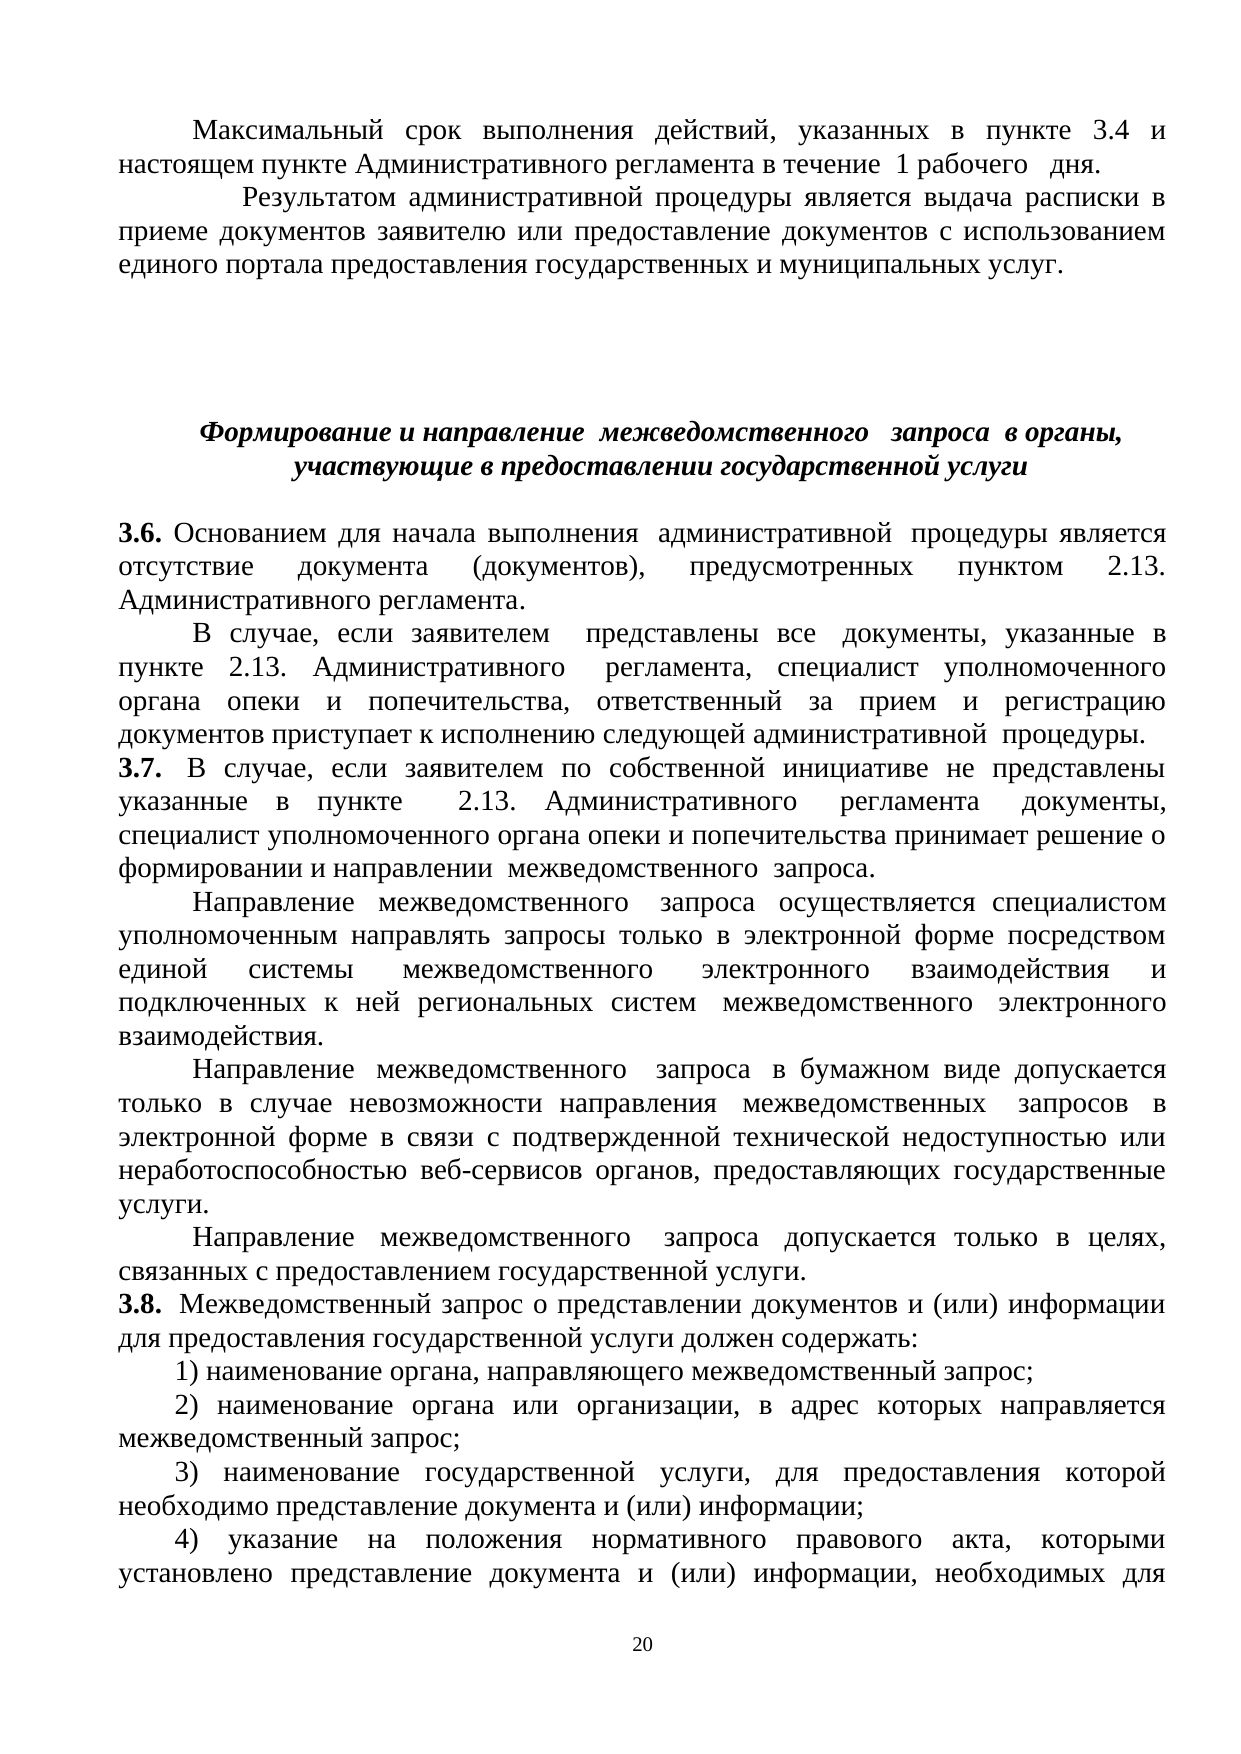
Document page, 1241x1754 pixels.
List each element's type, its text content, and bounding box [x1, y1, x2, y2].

text Направление межведомственного запроса в бумажном виде допускается только в случае невозможности направления межведомственных запросов в электронной форме в связи с подтвержденной технической недоступностью или неработоспособностью веб-сервисов органов, предоставляющих государственные услуги. [118, 1052, 1167, 1219]
text 3.8. Межведомственный запрос о представлении документов и (или) информации для предоставления государственной услуги должен содержать: [118, 1286, 1167, 1353]
text Результатом административной процедуры является выдача расписки в приеме документов заявителю или предоставление документов с использованием единого портала предоставления государственных и муниципальных услуг. [118, 179, 1167, 280]
text Направление межведомственного запроса допускается только в целях, связанных с предоставлением государственной услуги. [118, 1219, 1167, 1286]
text В случае, если заявителем представлены все документы, указанные в пункте 2.13. Административного регламента, специалист уполномоченного органа опеки и попечительства, ответственный за прием и регистрацию документов приступает к исполнению следующей административной процедуры. [118, 616, 1167, 750]
text 3.7. В случае, если заявителем по собственной инициативе не представлены указанные в пункте 2.13. Административного регламента документы, специалист уполномоченного органа опеки и попечительства принимает решение о формировании и направлении межведомственного запроса. [118, 750, 1167, 884]
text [118, 1521, 1167, 1588]
text Направление межведомственного запроса осуществляется специалистом уполномоченным направлять запросы только в электронной форме посредством единой системы межведомственного электронного взаимодействия и подключенных к ней региональных систем межведомственного электронного взаимодействия. [118, 884, 1167, 1052]
text 2) наименование органа или организации, в адрес которых направляется межведомственный запрос; [118, 1387, 1167, 1454]
text Формирование и направление межведомственного запроса в органы, участвующие в предоставлении государственной услуги [156, 414, 1167, 481]
text 3.6. Основанием для начала выполнения административной процедуры является отсутствие документа (документов), предусмотренных пунктом 2.13. Административного регламента. [118, 515, 1167, 616]
text Максимальный срок выполнения действий, указанных в пункте 3.4 и настоящем пункте Административного регламента в течение 1 рабочего дня. [118, 112, 1167, 179]
text 1) наименование органа, направляющего межведомственный запрос; [118, 1353, 1167, 1387]
text 3) наименование государственной услуги, для предоставления которой необходимо представление документа и (или) информации; [118, 1454, 1167, 1521]
